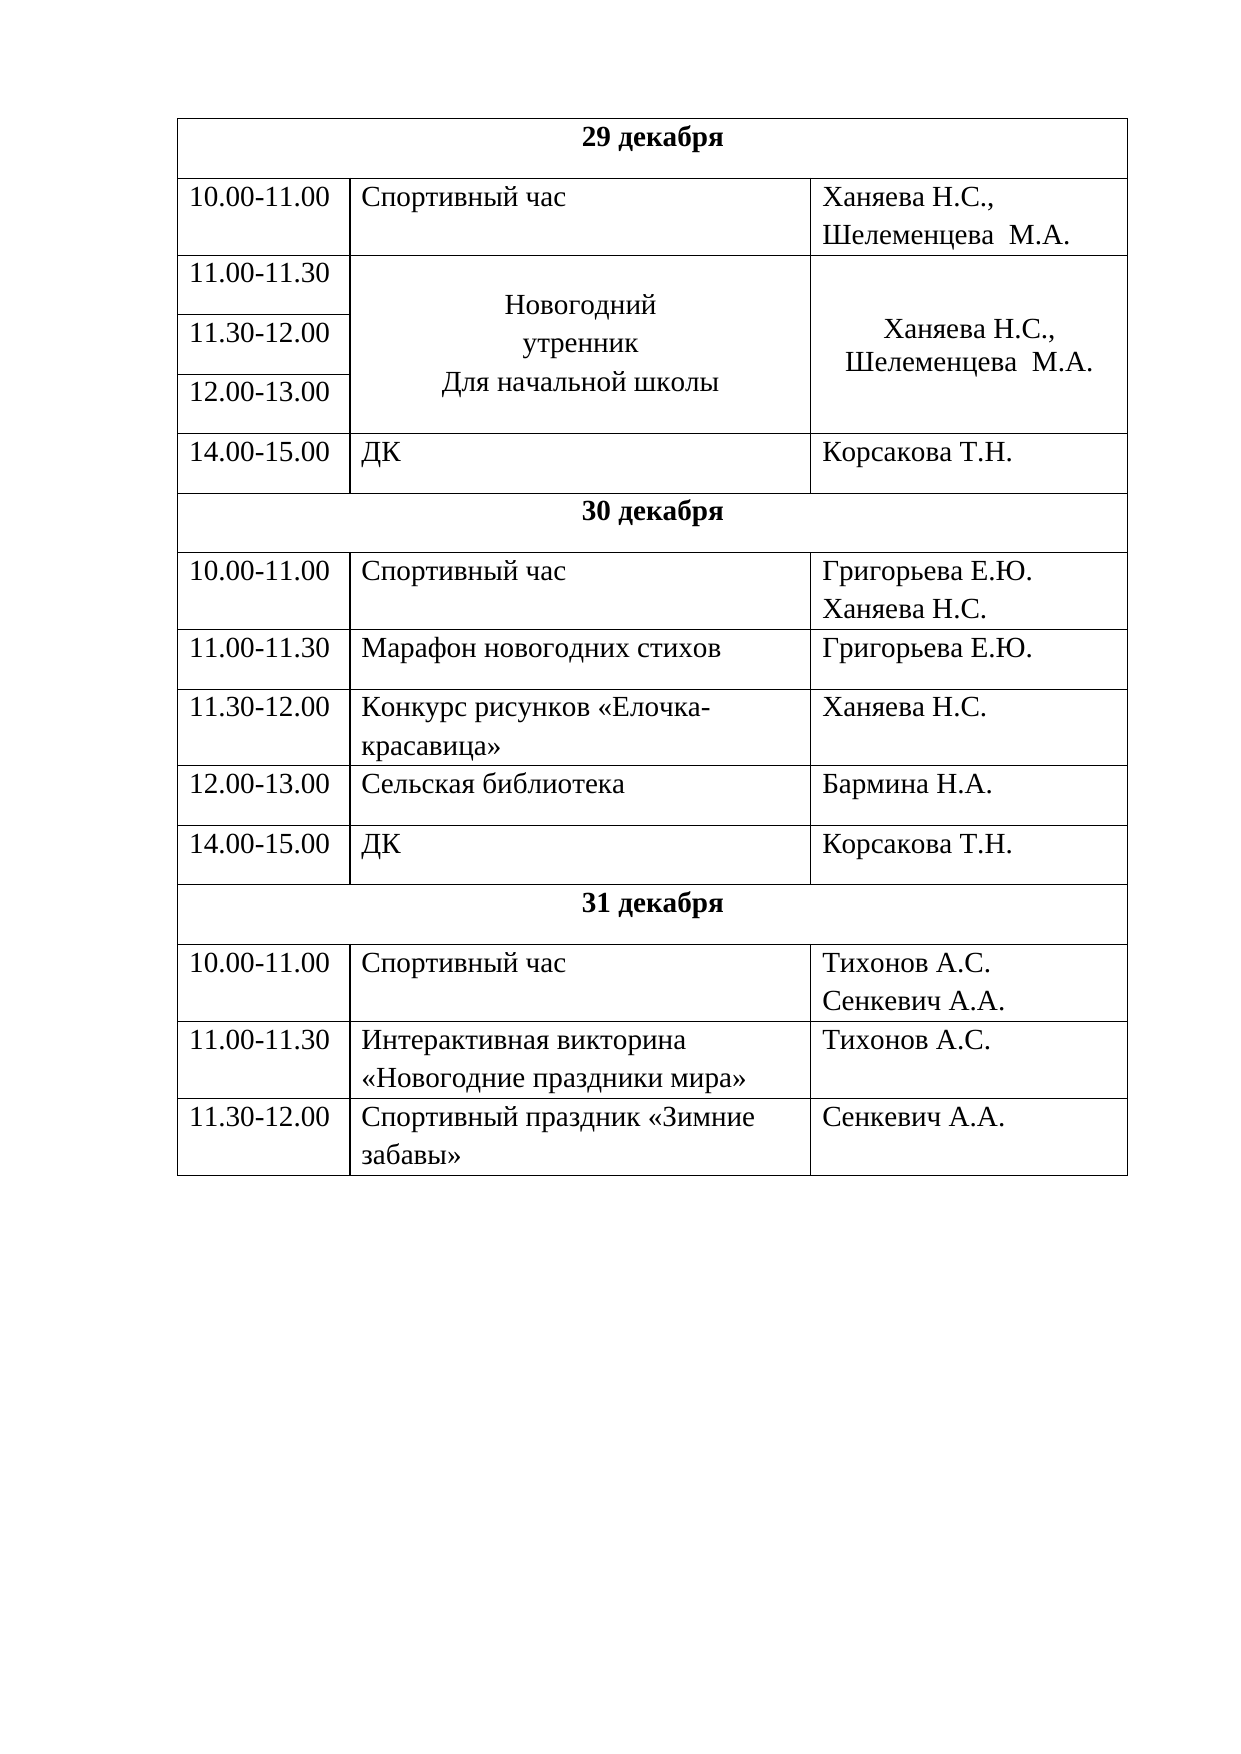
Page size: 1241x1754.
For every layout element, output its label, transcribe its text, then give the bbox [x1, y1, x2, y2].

table_cell Новогодний утренник Для начальной школы [351, 256, 810, 433]
table_cell 12.00-13.00 [178, 766, 349, 825]
table_cell 11.30-12.00 [178, 1099, 349, 1175]
table_cell 11.00-11.30 [178, 630, 349, 688]
table_cell Интерактивная викторина «Новогодние праздники мира» [351, 1022, 810, 1098]
table_cell Ханяева Н.С. [811, 690, 1127, 765]
table_cell ДК [351, 826, 810, 884]
table_cell Григорьева Е.Ю. Ханяева Н.С. [811, 553, 1127, 629]
table_cell 11.00-11.30 [178, 256, 349, 314]
table_cell 10.00-11.00 [178, 553, 349, 629]
table_cell 30 декабря [178, 494, 1127, 552]
table_cell Спортивный час [351, 945, 810, 1021]
table_cell 14.00-15.00 [178, 434, 349, 492]
table_cell 11.00-11.30 [178, 1022, 349, 1098]
table_cell Конкурс рисунков «Елочка-красавица» [351, 690, 810, 765]
table_cell 29 декабря [178, 119, 1127, 178]
table_cell 31 декабря [178, 885, 1127, 944]
table_cell Ханяева Н.С., Шелеменцева М.А. [811, 179, 1127, 254]
table_cell 12.00-13.00 [178, 375, 349, 433]
table_cell Спортивный час [351, 179, 810, 254]
table_cell 10.00-11.00 [178, 179, 349, 254]
table_cell Ханяева Н.С., Шелеменцева М.А. [811, 256, 1127, 433]
table_cell Тихонов А.С. Сенкевич А.А. [811, 945, 1127, 1021]
table_cell 11.30-12.00 [178, 690, 349, 765]
table_cell Спортивный праздник «Зимние забавы» [351, 1099, 810, 1175]
table_cell Сенкевич А.А. [811, 1099, 1127, 1175]
table_cell 14.00-15.00 [178, 826, 349, 884]
table_cell Бармина Н.А. [811, 766, 1127, 825]
table_cell Корсакова Т.Н. [811, 434, 1127, 492]
table_cell Григорьева Е.Ю. [811, 630, 1127, 688]
table_cell ДК [351, 434, 810, 492]
table_cell Тихонов А.С. [811, 1022, 1127, 1098]
table_cell Корсакова Т.Н. [811, 826, 1127, 884]
table_cell 10.00-11.00 [178, 945, 349, 1021]
table_cell Сельская библиотека [351, 766, 810, 825]
table_cell Спортивный час [351, 553, 810, 629]
table_cell 11.30-12.00 [178, 315, 349, 373]
table_cell Марафон новогодних стихов [351, 630, 810, 688]
